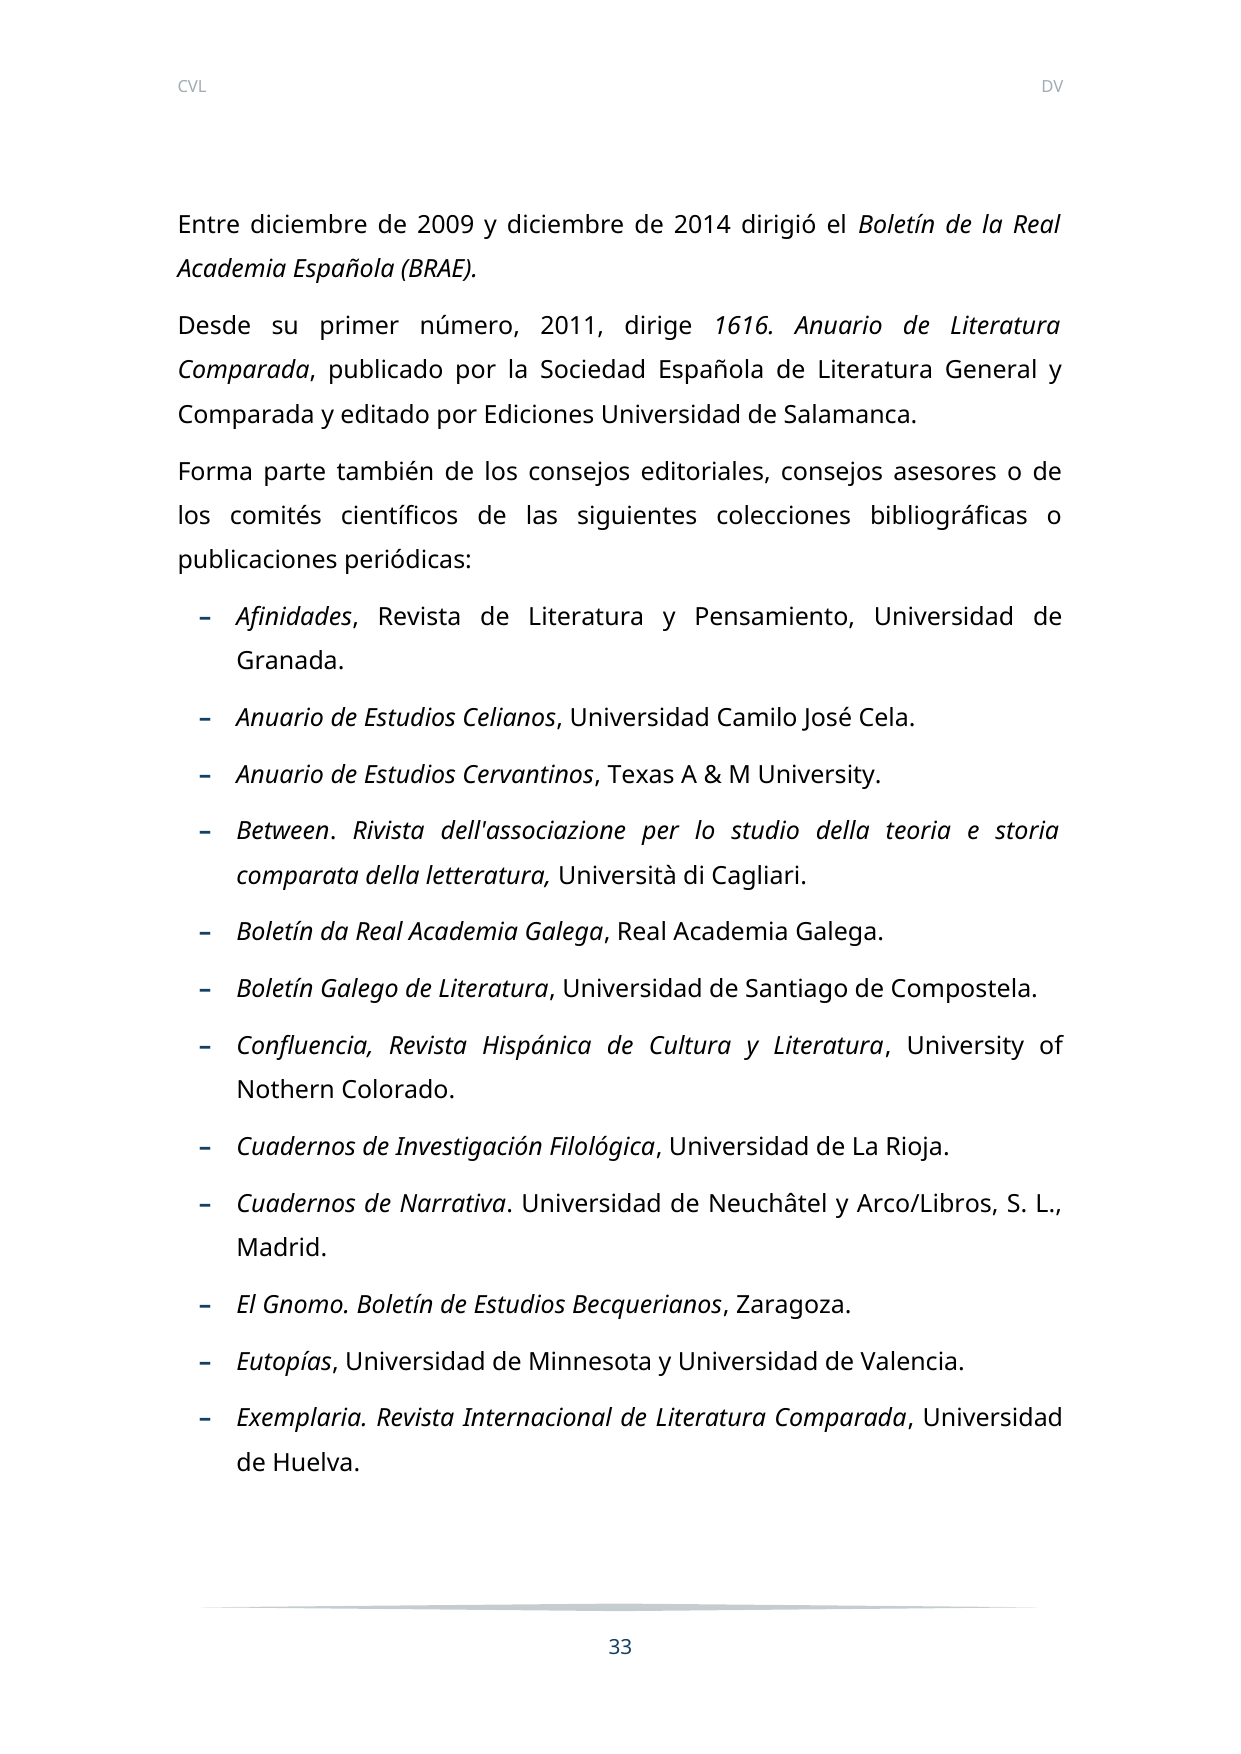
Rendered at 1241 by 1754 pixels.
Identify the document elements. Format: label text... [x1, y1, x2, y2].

list Exemplaria. Revista Internacional de Literatura Comparada, Universidad de Huelva. [199, 1400, 1063, 1478]
list El Gnomo. Boletín de Estudios Becquerianos, Zaragoza. [199, 1286, 1063, 1321]
list Anuario de Estudios Cervantinos, Texas A & M University. [199, 756, 1063, 790]
list Boletín Galego de Literatura, Universidad de Compostela. [199, 971, 1063, 1005]
list Eutopías, Universidad de Minnesota y Universidad de Valencia. [199, 1343, 1063, 1377]
list Between. Rivista dell'associazione per lo studio della teoria e storia comparata della letteratura, Università di Cagliari. [199, 813, 1063, 891]
list Boletín da Real Academia Galega, Real Academia Galega. [199, 914, 1063, 948]
list Afinidades, Revista de Literatura y Pensamiento, Universidad de Granada. [199, 598, 1063, 677]
list Anuario de Estudios Celianos, Universidad Camilo José Cela. [199, 699, 1063, 733]
text Forma parte también de los consejos editoriales, consejos asesores o de los comités científicos de las siguientes colecciones bibliográficas o publicaciones periódicas: [177, 453, 1063, 576]
list Confluencia, Revista Hispánica de Cultura y Literatura, University of Nothern Colorado. [199, 1028, 1063, 1106]
text Desde su primer número, 2011, dirige 1616. Anuario de Literatura Comparada, publicado por de Literatura General y Comparada y editado por Ediciones Universidad de Salamanca. [177, 308, 1063, 430]
list Cuadernos de Investigación Filológica, Universidad de La Rioja. [199, 1129, 1063, 1163]
text Entre diciembre de 2009 y diciembre de 2014 dirigió el Boletín de (BRAE). [177, 207, 1063, 285]
list Cuadernos de Narrativa. Universidad de Neuchâtel y Arco/Libros, S. L., Madrid. [199, 1185, 1063, 1264]
